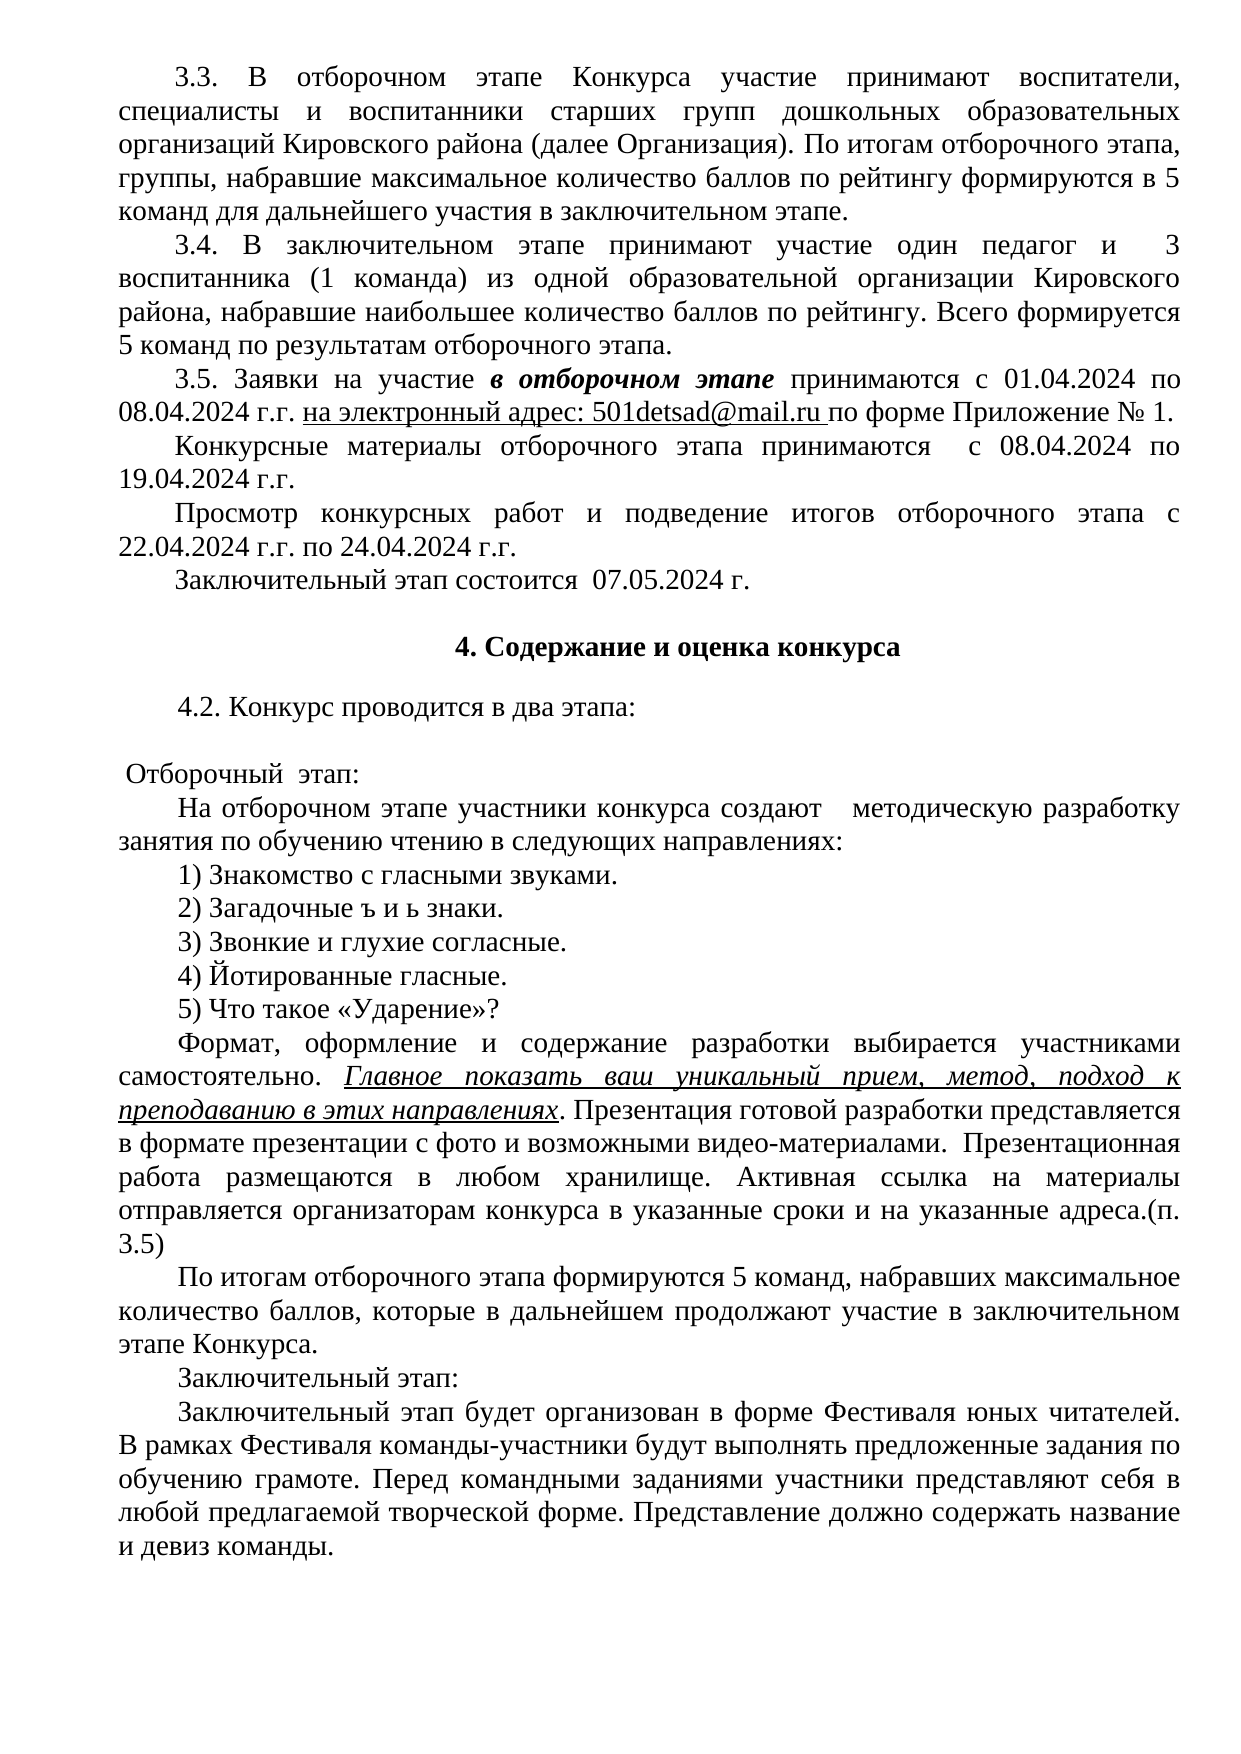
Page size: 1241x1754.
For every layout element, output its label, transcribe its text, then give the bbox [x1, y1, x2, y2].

text Заключительный этап: [118, 1360, 1181, 1394]
text 4.2. Конкурс проводится в два этапа: [118, 689, 1181, 723]
text Заключительный этап состоится 07.05.2024 г. [118, 562, 1181, 596]
text Заключительный этап будет организован в форме Фестиваля юных читателей. В рамках Фестиваля команды-участники будут выполнять предложенные задания по обучению грамоте. Перед командными заданиями участники представляют себя в любой предлагаемой творческой форме. Представление должно содержать название и девиз команды. [118, 1394, 1181, 1561]
text Отборочный этап: [118, 756, 1181, 790]
text Конкурсные материалы отборочного этапа принимаются с 08.04.2024 по 19.04.2024 г.г. [118, 428, 1181, 495]
text 1) Знакомство с гласными звуками. [118, 857, 1181, 891]
text 2) Загадочные ъ и ь знаки. [118, 891, 1181, 924]
text По итогам отборочного этапа формируются 5 команд, набравших максимальное количество баллов, которые в дальнейшем продолжают участие в заключительном этапе Конкурса. [118, 1259, 1181, 1360]
text 3.5. Заявки на участие в отборочном этапе принимаются с 01.04.2024 по 08.04.2024 г.г. на электронный адрес: 501detsad@mail.ru по форме Приложение № 1. [118, 361, 1181, 428]
text 5) Что такое «Ударение»? [118, 991, 1181, 1025]
text 3) Звонкие и глухие согласные. [118, 924, 1181, 958]
text 3.4. В заключительном этапе принимают участие один педагог и 3 воспитанника (1 команда) из одной образовательной организации Кировского района, набравшие наибольшее количество баллов по рейтингу. Всего формируется 5 команд по результатам отборочного этапа. [118, 227, 1181, 361]
text Просмотр конкурсных работ и подведение итогов отборочного этапа с 22.04.2024 г.г. по 24.04.2024 г.г. [118, 495, 1181, 562]
text Формат, оформление и содержание разработки выбирается участниками самостоятельно. Главное показать ваш уникальный прием, метод, подход к преподаванию в этих направлениях. Презентация готовой разработки представляется в формате презентации с фото и возможными видео-материалами. Презентационная работа размещаются в любом хранилище. Активная ссылка на материалы отправляется организаторам конкурса в указанные сроки и на указанные адреса.(п. 3.5) [118, 1025, 1181, 1259]
text 4) Йотированные гласные. [118, 958, 1181, 991]
text 3.3. В отборочном этапе Конкурса участие принимают воспитатели, специалисты и воспитанники старших групп дошкольных образовательных организаций Кировского района (далее Организация). По итогам отборочного этапа, группы, набравшие максимальное количество баллов по рейтингу формируются в 5 команд для дальнейшего участия в заключительном этапе. [118, 59, 1181, 227]
text На отборочном этапе участники конкурса создают методическую разработку занятия по обучению чтению в следующих направлениях: [118, 790, 1181, 857]
text 4. Содержание и оценка конкурса [118, 629, 1181, 663]
